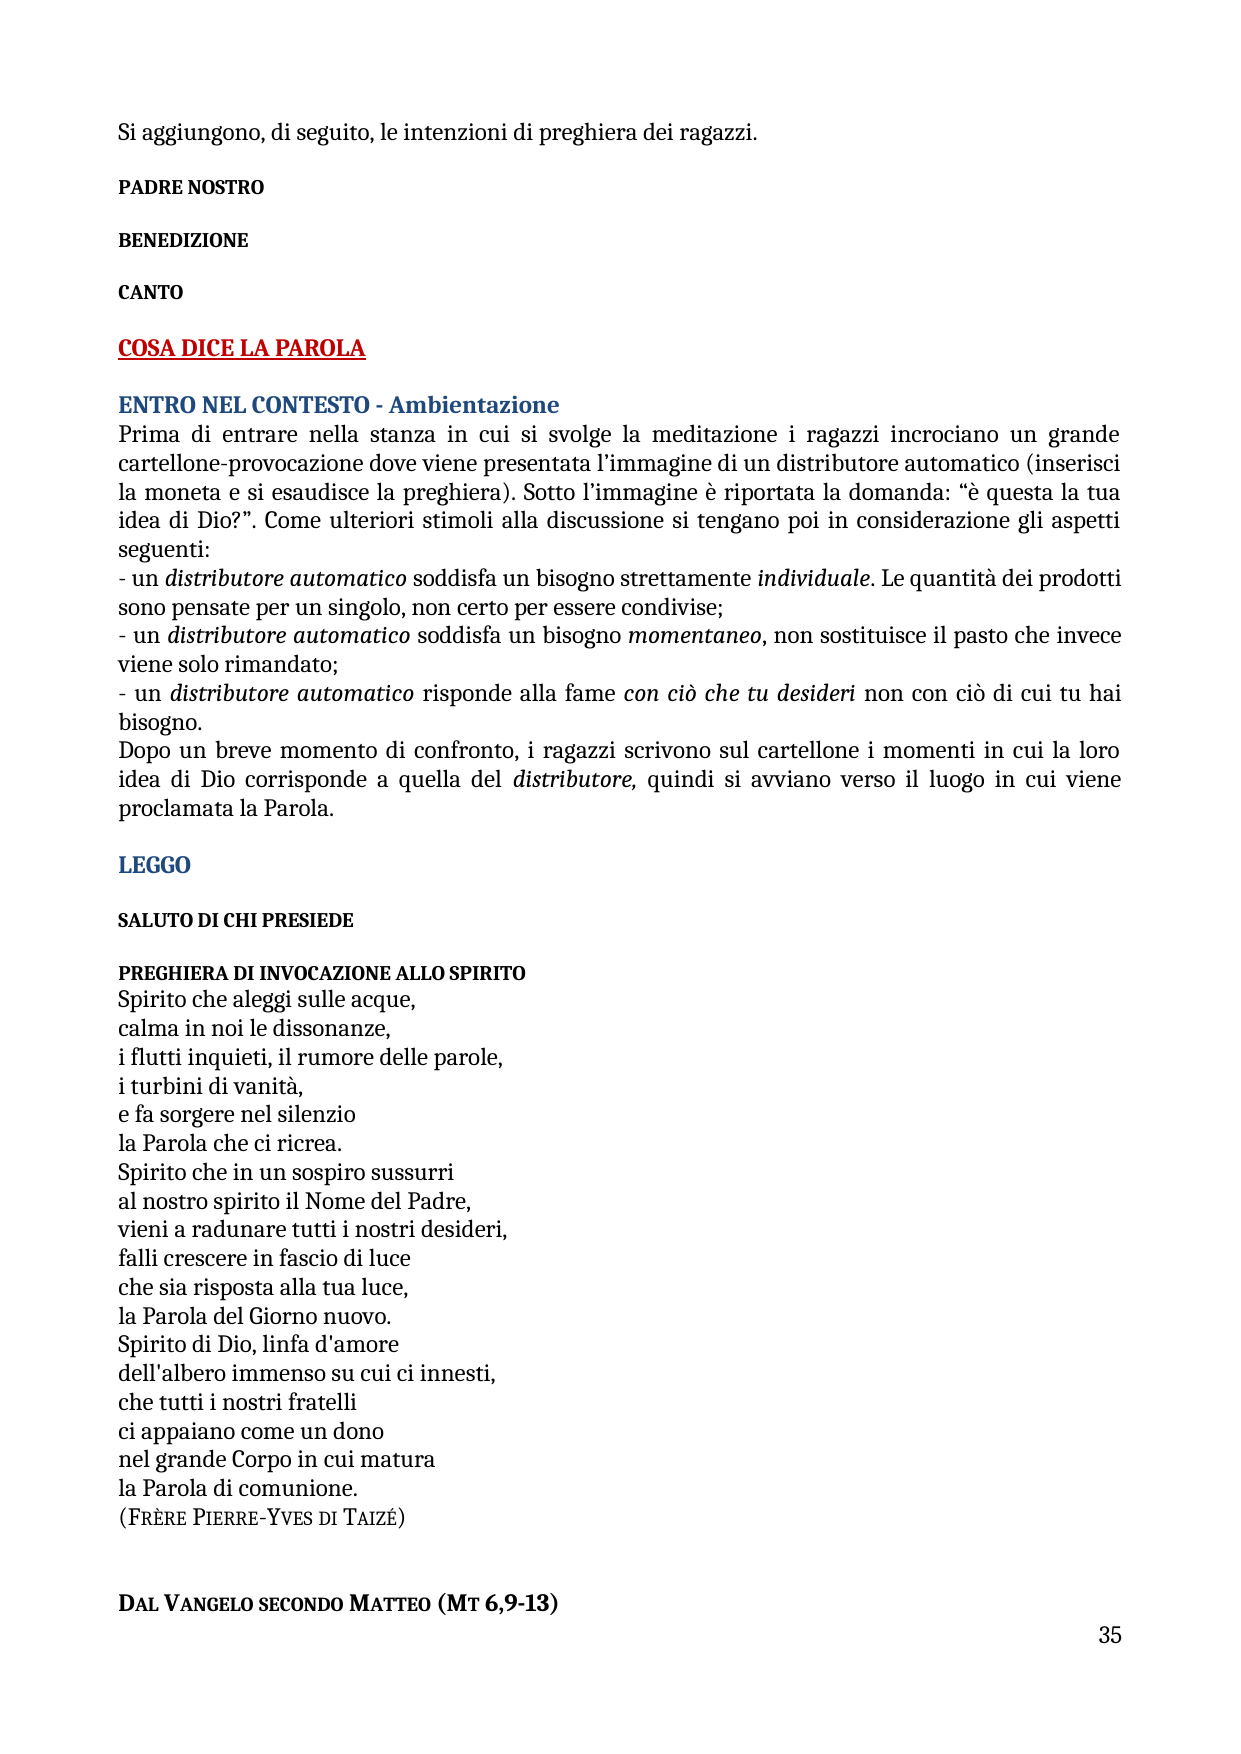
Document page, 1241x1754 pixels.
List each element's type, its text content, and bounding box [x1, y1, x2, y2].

text (Frère Pierre-Yves di Taizé) [118, 1503, 1122, 1532]
text SALUTO DI CHI PRESIEDE [118, 909, 1122, 933]
text - un distributore automatico soddisfa un bisogno strettamente individuale. Le quantità dei prodotti sono pensate per un singolo, non certo per essere condivise; [118, 564, 1122, 621]
text Spirito che in un sospiro sussurri al nostro spirito il Nome del Padre, vieni a radunare tutti i nostri desideri, falli crescere in fascio di luce che sia risposta alla tua luce, la Parola del Giorno nuovo. [118, 1158, 1122, 1330]
text Padre Nostro [118, 176, 1122, 199]
text LEGGO [118, 851, 1122, 880]
text Prima di entrare nella stanza in cui si svolge la meditazione i ragazzi incrociano un grande cartellone-provocazione dove viene presentata l’immagine di un distributore automatico (inserisci la moneta e si esaudisce la preghiera). Sotto l’immagine è riportata la domanda: “è questa la tua idea di Dio?”. Come ulteriori stimoli alla discussione si tengano poi in considerazione gli aspetti seguenti: [118, 420, 1122, 564]
text Dopo un breve momento di confronto, i ragazzi scrivono sul cartellone i momenti in cui la loro idea di Dio corrisponde a quella del distributore, quindi si avviano verso il luogo in cui viene proclamata la Parola. [118, 736, 1122, 822]
text Spirito che aleggi sulle acque, calma in noi le dissonanze, i flutti inquieti, il rumore delle parole, i turbini di vanità, e fa sorgere nel silenzio la Parola che ci ricrea. [118, 985, 1122, 1158]
text - un distributore automatico soddisfa un bisogno momentaneo, non sostituisce il pasto che invece viene solo rimandato; [118, 621, 1122, 679]
text Spirito di Dio, linfa d'amore dell'albero immenso su cui ci innesti, che tutti i nostri fratelli ci appaiano come un dono nel grande Corpo in cui matura la Parola di comunione. [118, 1330, 1122, 1503]
text Si aggiungono, di seguito, le intenzioni di preghiera dei ragazzi. [118, 118, 1122, 147]
text Dal Vangelo secondo Matteo (Mt 6,9-13) [118, 1589, 1122, 1618]
text - un distributore automatico risponde alla fame con ciò che tu desideri non con ciò di cui tu hai bisogno. [118, 679, 1122, 736]
text COSA DICE LA PAROLA [118, 334, 1122, 362]
text ENTRO NEL CONTESTO - Ambientazione [118, 391, 1122, 420]
text Preghiera di invocazione allo Spirito [118, 961, 1122, 985]
text Benedizione [118, 228, 1122, 252]
text Canto [118, 281, 1122, 305]
